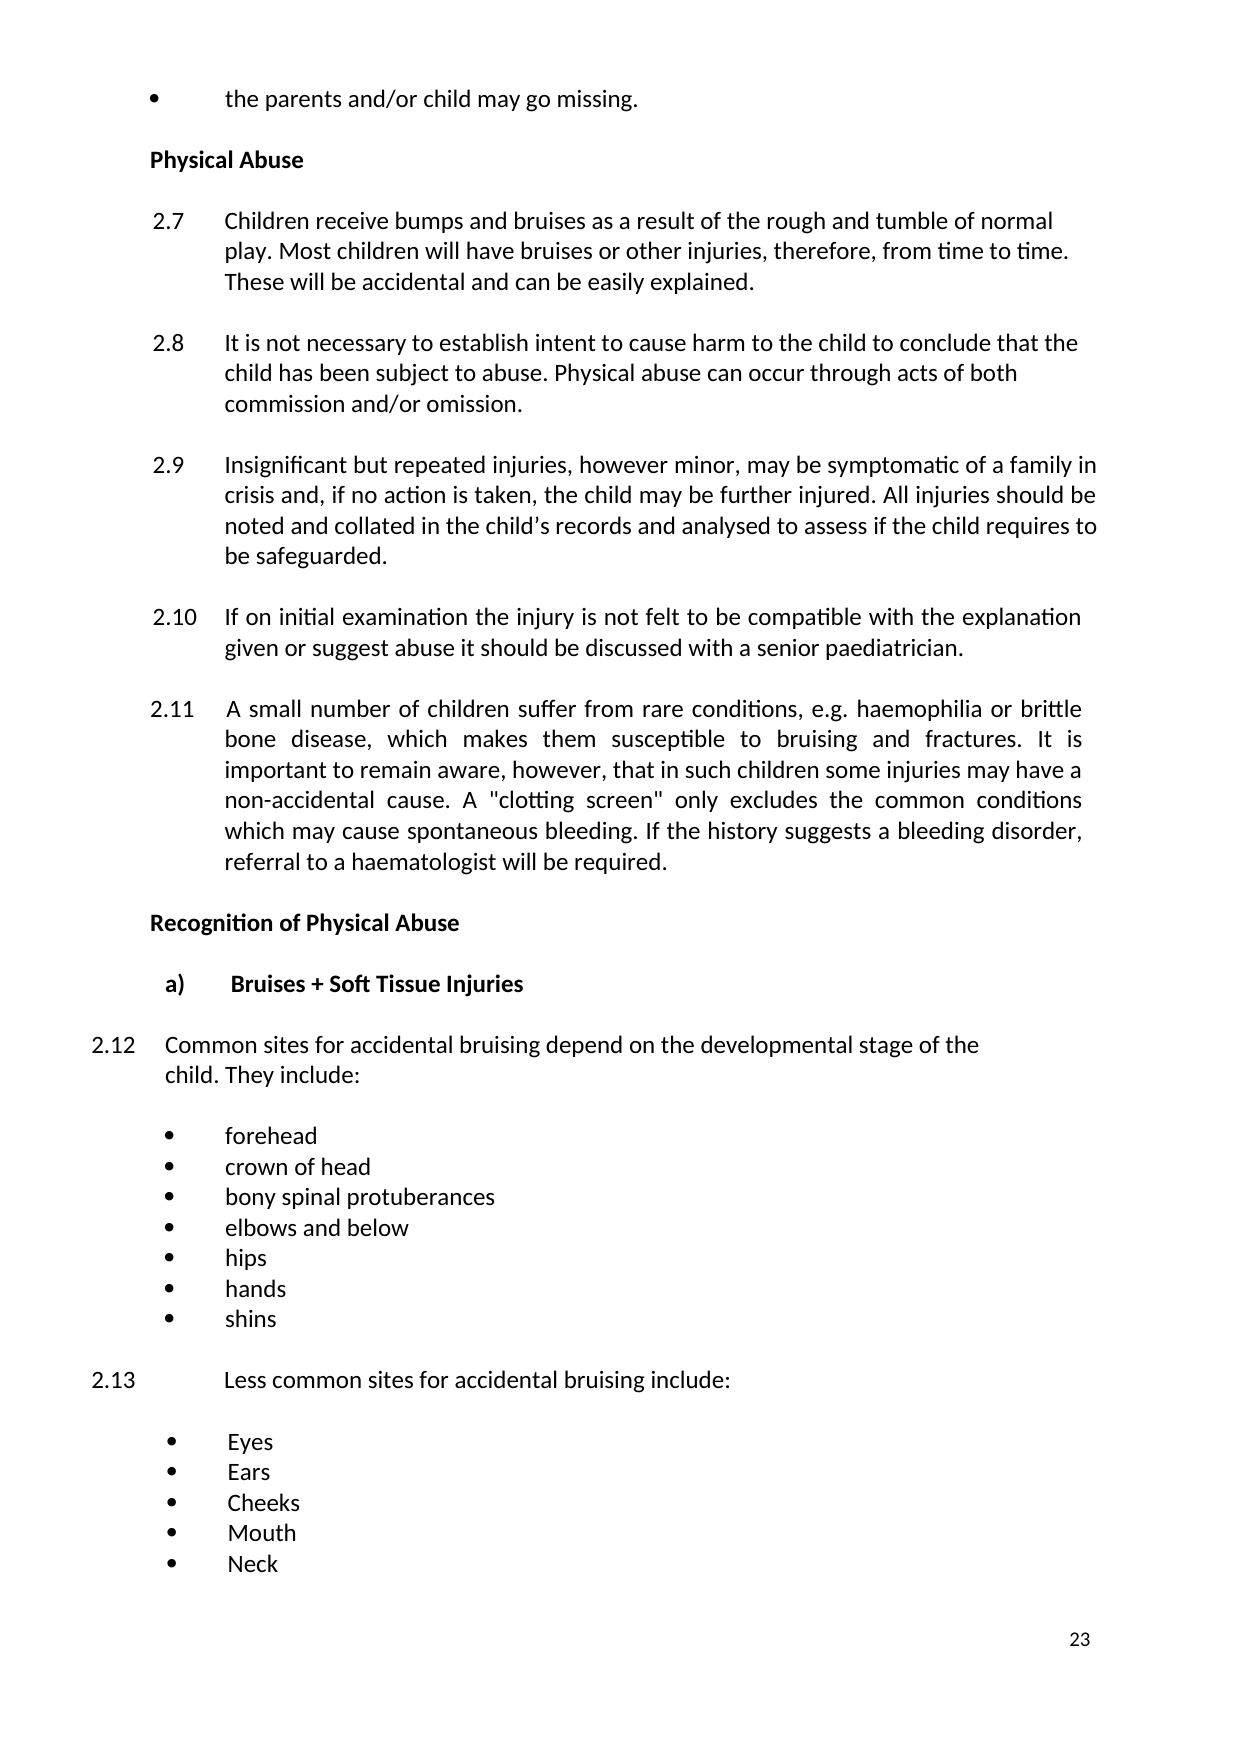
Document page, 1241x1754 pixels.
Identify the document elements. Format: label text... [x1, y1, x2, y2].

list Bruises + Soft Tissue Injuries [165, 968, 1084, 998]
list Ears [167, 1456, 1084, 1487]
text 2.7 Children receive bumps and bruises as a result of the rough and tumble of normal play. Most children will have bruises or other injuries, therefore, from time to time. These will be accidental and can be easily explained. [152, 205, 1098, 296]
list Cheeks [167, 1487, 1084, 1517]
text 2.9 Insignificant but repeated injuries, however minor, may be symptomatic of a family in crisis and, if no action is taken, the child may be further injured. All injuries should be noted and collated in the child’s records and analysed to assess if the child requires to be safeguarded. [152, 449, 1098, 571]
text 2.13 Less common sites for accidental bruising include: [91, 1364, 1084, 1395]
list bony spinal protuberances [165, 1181, 1084, 1212]
list shins [165, 1303, 1084, 1334]
text Recognition of Physical Abuse [150, 907, 1084, 937]
list the parents and/or child may go missing. [150, 83, 1098, 113]
text 2.8 It is not necessary to establish intent to cause harm to the child to conclude that the child has been subject to abuse. Physical abuse can occur through acts of both commission and/or omission. [152, 327, 1098, 418]
list hips [165, 1242, 1084, 1273]
list crown of head [165, 1151, 1084, 1181]
list forehead [165, 1120, 1084, 1151]
text 2.12 Common sites for accidental bruising depend on the developmental stage of the child. They include: [91, 1029, 1084, 1090]
list Mouth [167, 1517, 1084, 1548]
text Physical Abuse [150, 144, 1098, 174]
text 2.11 A small number of children suffer from rare conditions, e.g. haemophilia or brittle bone disease, which makes them susceptible to bruising and fractures. It is important to remain aware, however, that in such children some injuries may have a non-accidental cause. A "clotting screen" only excludes the common conditions which may cause spontaneous bleeding. If the history suggests a bleeding disorder, referral to a haematologist will be required. [150, 693, 1084, 876]
list Eyes [167, 1426, 1084, 1456]
text 2.10 If on initial examination the injury is not felt to be compatible with the explanation given or suggest abuse it should be discussed with a senior paediatrician. [152, 602, 1084, 663]
list Neck [167, 1548, 1084, 1578]
list elbows and below [165, 1212, 1084, 1242]
list hands [165, 1273, 1084, 1303]
